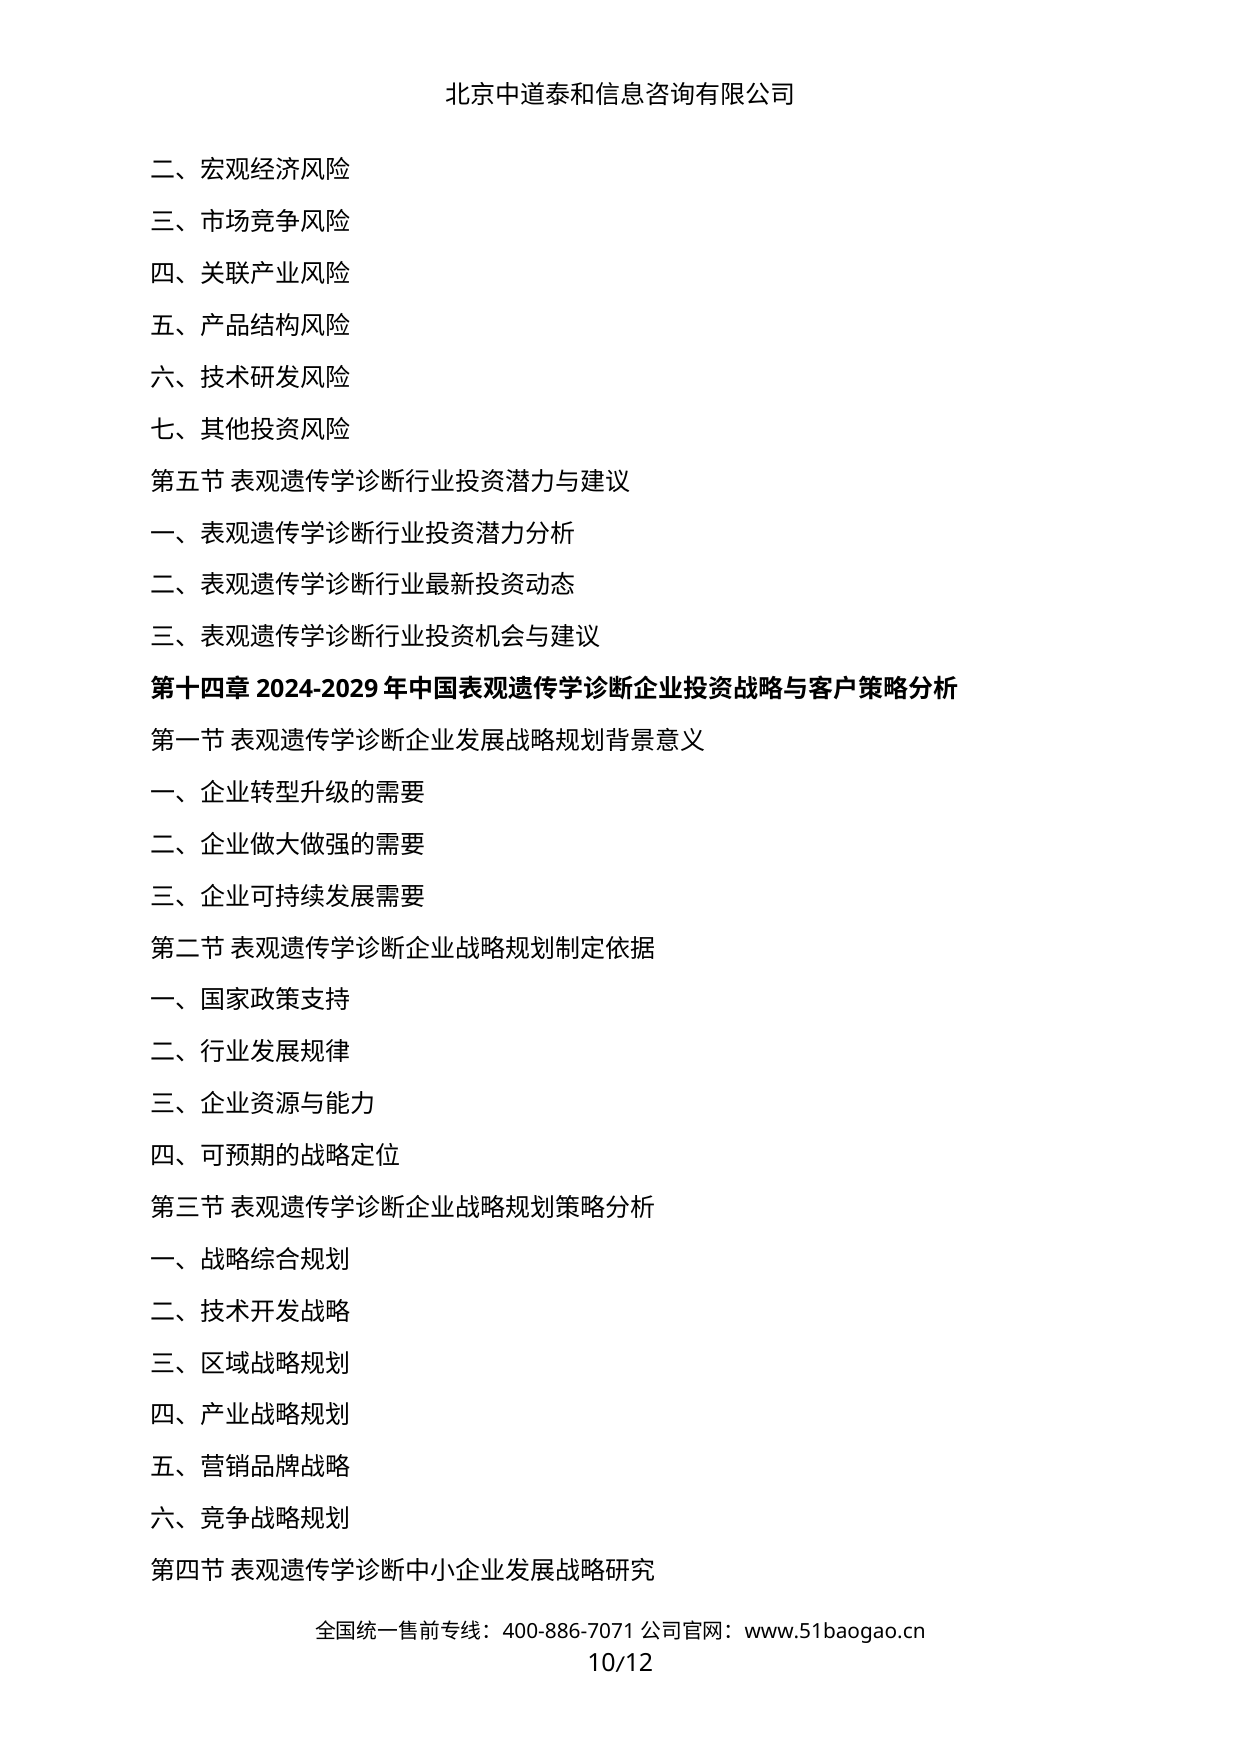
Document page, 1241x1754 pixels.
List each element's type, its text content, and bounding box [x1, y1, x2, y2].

text 七、其他投资风险 [150, 409, 1090, 446]
text 二、行业发展规律 [150, 1032, 1090, 1068]
text 四、产业战略规划 [150, 1395, 1090, 1431]
text 三、企业可持续发展需要 [150, 876, 1090, 912]
text 一、战略综合规划 [150, 1239, 1090, 1276]
text 六、技术研发风险 [150, 357, 1090, 394]
text 一、国家政策支持 [150, 980, 1090, 1016]
text 五、营销品牌战略 [150, 1447, 1090, 1483]
text 六、竞争战略规划 [150, 1499, 1090, 1535]
text 三、区域战略规划 [150, 1343, 1090, 1379]
text 一、企业转型升级的需要 [150, 772, 1090, 809]
text 二、表观遗传学诊断行业最新投资动态 [150, 565, 1090, 601]
text 三、企业资源与能力 [150, 1084, 1090, 1120]
text 第十四章 2024-2029年中国表观遗传学诊断企业投资战略与客户策略分析 [150, 669, 1090, 705]
text 二、企业做大做强的需要 [150, 824, 1090, 861]
text 一、表观遗传学诊断行业投资潜力分析 [150, 513, 1090, 549]
text 四、关联产业风险 [150, 254, 1090, 290]
text 四、可预期的战略定位 [150, 1136, 1090, 1172]
text 第一节 表观遗传学诊断企业发展战略规划背景意义 [150, 721, 1090, 757]
text 三、市场竞争风险 [150, 202, 1090, 238]
text 二、宏观经济风险 [150, 150, 1090, 186]
text 五、产品结构风险 [150, 306, 1090, 342]
text 二、技术开发战略 [150, 1291, 1090, 1327]
text 第四节 表观遗传学诊断中小企业发展战略研究 [150, 1551, 1090, 1587]
text 第五节 表观遗传学诊断行业投资潜力与建议 [150, 461, 1090, 497]
text 第二节 表观遗传学诊断企业战略规划制定依据 [150, 928, 1090, 964]
text 三、表观遗传学诊断行业投资机会与建议 [150, 617, 1090, 653]
text 第三节 表观遗传学诊断企业战略规划策略分析 [150, 1187, 1090, 1224]
